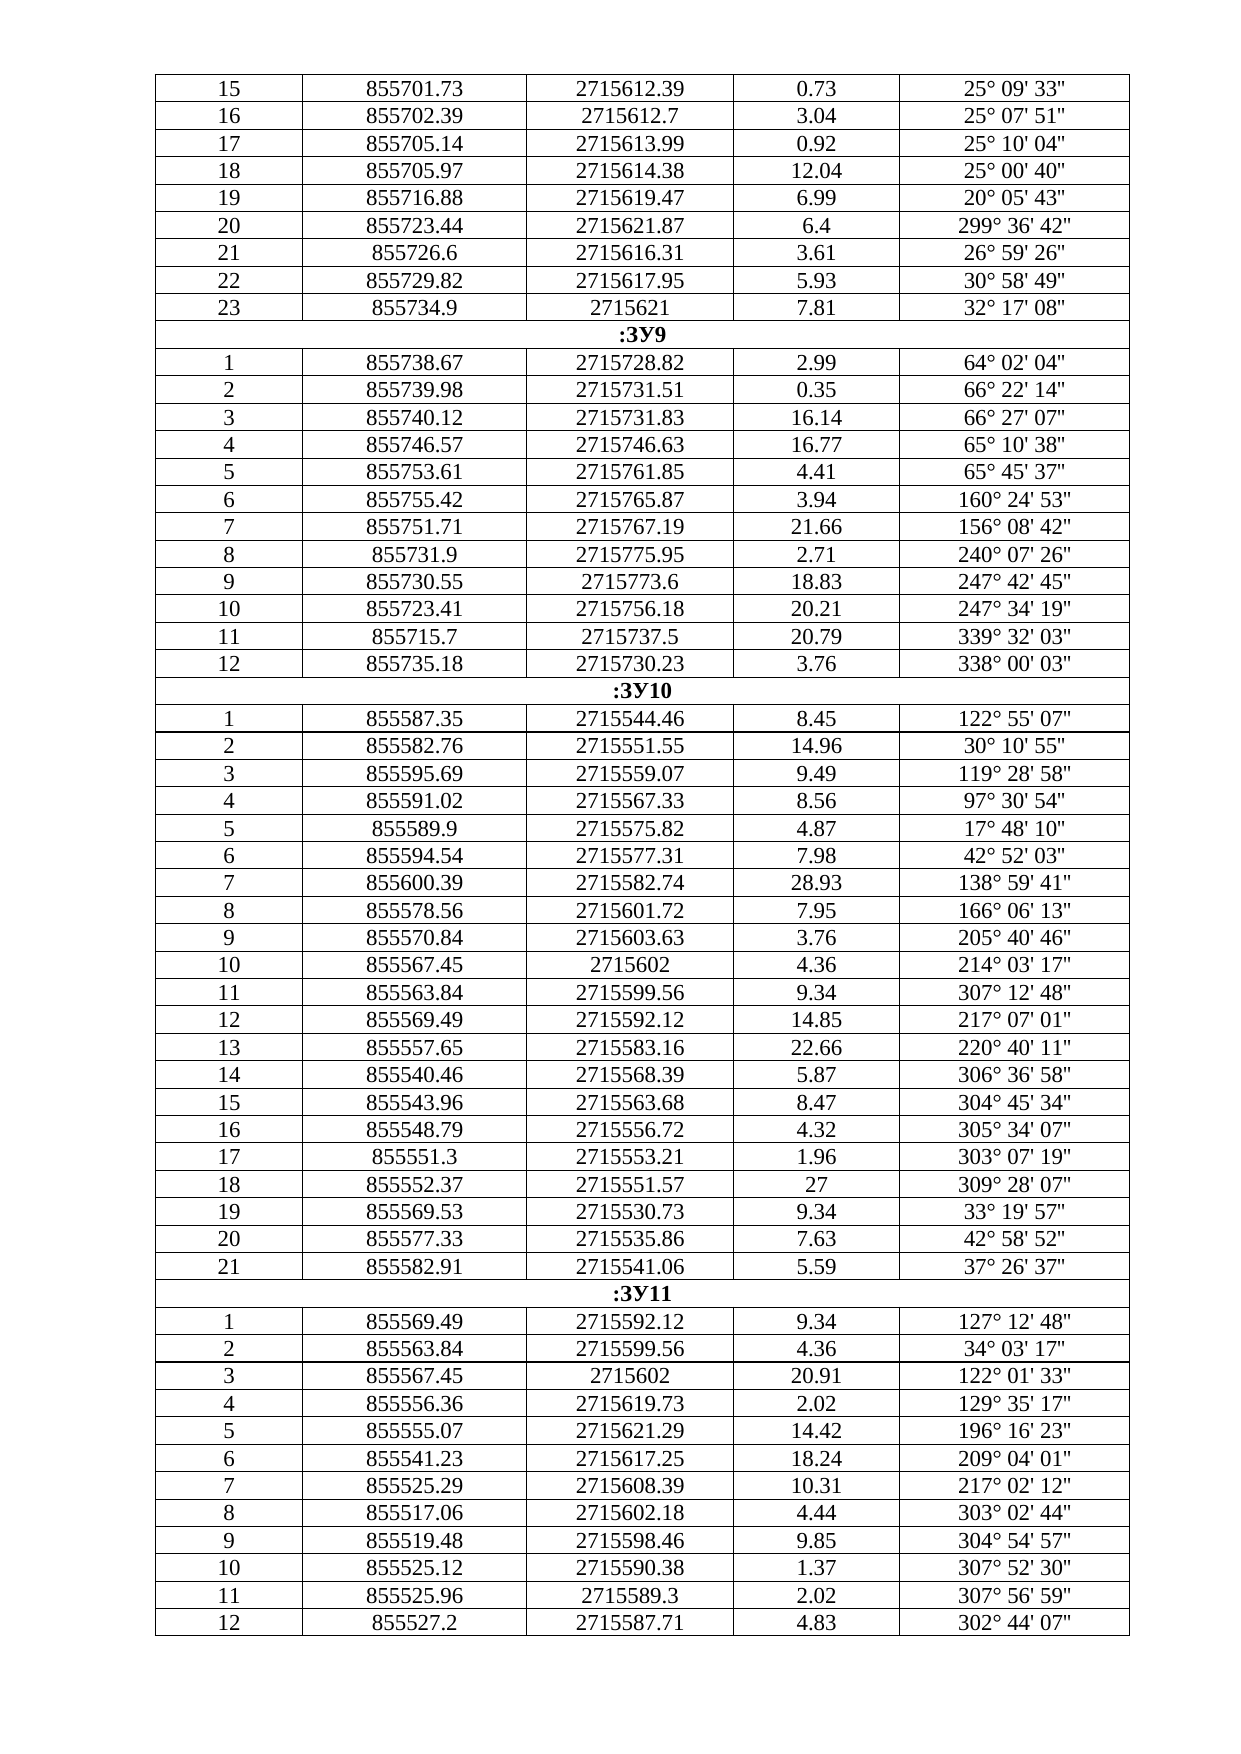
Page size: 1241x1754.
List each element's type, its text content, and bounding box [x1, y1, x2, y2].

table_cell 9.85 [734, 1527, 899, 1553]
table_cell 12.04 [734, 157, 899, 183]
table_cell 26° 59' 26'' [900, 239, 1129, 266]
table_cell 7.81 [734, 294, 899, 320]
table_cell 2 [156, 733, 302, 759]
table_cell 127° 12' 48'' [900, 1308, 1129, 1334]
table_cell 855738.67 [303, 349, 526, 375]
table_cell 855716.88 [303, 185, 526, 211]
table_cell 855755.42 [303, 486, 526, 512]
table_cell 4.36 [734, 1335, 899, 1361]
table_cell :ЗУ10 [156, 678, 1129, 704]
table_cell 2715612.7 [527, 102, 733, 129]
table_cell 3.04 [734, 102, 899, 129]
table_cell 220° 40' 11'' [900, 1034, 1129, 1060]
table_cell 302° 44' 07'' [900, 1609, 1129, 1635]
table_cell 64° 02' 04'' [900, 349, 1129, 375]
table_cell 37° 26' 37'' [900, 1253, 1129, 1279]
table_cell 2715765.87 [527, 486, 733, 512]
table_cell 1 [156, 349, 302, 375]
table_cell 2715730.23 [527, 650, 733, 677]
table_cell 2715567.33 [527, 787, 733, 813]
table_cell 8 [156, 897, 302, 923]
table_cell 3 [156, 1363, 302, 1389]
table_cell 855525.29 [303, 1472, 526, 1498]
table_cell 855753.61 [303, 459, 526, 485]
table_cell 2715601.72 [527, 897, 733, 923]
table_cell 14.85 [734, 1006, 899, 1033]
table_cell 6 [156, 1445, 302, 1471]
table_cell 21.66 [734, 513, 899, 539]
table_cell 65° 45' 37'' [900, 459, 1129, 485]
table_cell 0.35 [734, 376, 899, 403]
table_cell 855730.55 [303, 568, 526, 594]
table_cell 5.59 [734, 1253, 899, 1279]
table_cell 18.24 [734, 1445, 899, 1471]
table_cell 2715775.95 [527, 541, 733, 567]
table_cell 2715556.72 [527, 1116, 733, 1142]
table_cell 2715602 [527, 1363, 733, 1389]
table_cell 19 [156, 185, 302, 211]
table_cell 855591.02 [303, 787, 526, 813]
table_cell 20.21 [734, 595, 899, 622]
table_cell 0.92 [734, 130, 899, 156]
table_cell 2715746.63 [527, 431, 733, 457]
table_cell 21 [156, 1253, 302, 1279]
table_cell 855729.82 [303, 267, 526, 293]
table_cell 855731.9 [303, 541, 526, 567]
table_cell 2715598.46 [527, 1527, 733, 1553]
table_cell 9 [156, 1527, 302, 1553]
table_cell 160° 24' 53'' [900, 486, 1129, 512]
table_cell 6.4 [734, 212, 899, 238]
table_cell 11 [156, 1582, 302, 1608]
table_cell 6 [156, 842, 302, 868]
table_cell 20 [156, 1226, 302, 1252]
table_cell 2715617.25 [527, 1445, 733, 1471]
table_cell 122° 01' 33'' [900, 1363, 1129, 1389]
table_cell 855587.35 [303, 705, 526, 731]
table_cell 20.79 [734, 623, 899, 649]
table_cell 9.34 [734, 979, 899, 1005]
table_cell 1 [156, 1308, 302, 1334]
table_cell 20 [156, 212, 302, 238]
table_cell 2715612.39 [527, 75, 733, 101]
table_cell 10 [156, 595, 302, 622]
table_cell 2715773.6 [527, 568, 733, 594]
table_cell 4.41 [734, 459, 899, 485]
table_cell 2715541.06 [527, 1253, 733, 1279]
table_cell 304° 54' 57'' [900, 1527, 1129, 1553]
table_cell 156° 08' 42'' [900, 513, 1129, 539]
table_cell 34° 03' 17'' [900, 1335, 1129, 1361]
table_cell 855740.12 [303, 404, 526, 430]
table_cell 25° 09' 33'' [900, 75, 1129, 101]
table_cell 855702.39 [303, 102, 526, 129]
table_cell 240° 07' 26'' [900, 541, 1129, 567]
table_cell 2.71 [734, 541, 899, 567]
table_cell 17 [156, 130, 302, 156]
table_cell 20.91 [734, 1363, 899, 1389]
table_cell 9 [156, 924, 302, 951]
table_cell 5.93 [734, 267, 899, 293]
table_cell 2715587.71 [527, 1609, 733, 1635]
table_cell 855563.84 [303, 979, 526, 1005]
table_cell 855726.6 [303, 239, 526, 266]
table_cell 855746.57 [303, 431, 526, 457]
table_cell 217° 07' 01'' [900, 1006, 1129, 1033]
table_cell 3 [156, 760, 302, 786]
table_cell 855540.46 [303, 1061, 526, 1087]
table_cell 299° 36' 42'' [900, 212, 1129, 238]
table_cell 309° 28' 07'' [900, 1171, 1129, 1197]
table_cell 855723.44 [303, 212, 526, 238]
table_cell 2715577.31 [527, 842, 733, 868]
table_cell 4 [156, 1390, 302, 1416]
table_cell 2715589.3 [527, 1582, 733, 1608]
table_cell 855701.73 [303, 75, 526, 101]
table_cell 1.37 [734, 1554, 899, 1581]
table_cell 304° 45' 34'' [900, 1089, 1129, 1115]
table_cell 22 [156, 267, 302, 293]
table_cell 855582.91 [303, 1253, 526, 1279]
table_cell 855751.71 [303, 513, 526, 539]
table_cell 18 [156, 157, 302, 183]
table_cell 5 [156, 459, 302, 485]
table_cell 855715.7 [303, 623, 526, 649]
table_cell 209° 04' 01'' [900, 1445, 1129, 1471]
table_cell 2715582.74 [527, 869, 733, 896]
table_cell 7 [156, 513, 302, 539]
table_cell 855734.9 [303, 294, 526, 320]
table_cell 855525.12 [303, 1554, 526, 1581]
table_cell 855517.06 [303, 1500, 526, 1526]
table_cell 25° 00' 40'' [900, 157, 1129, 183]
table_cell 129° 35' 17'' [900, 1390, 1129, 1416]
table_cell 2.02 [734, 1582, 899, 1608]
table_cell 10.31 [734, 1472, 899, 1498]
table_cell 1.96 [734, 1143, 899, 1170]
table_cell 42° 52' 03'' [900, 842, 1129, 868]
table_cell 307° 52' 30'' [900, 1554, 1129, 1581]
table_cell 855555.07 [303, 1417, 526, 1444]
table_cell 66° 22' 14'' [900, 376, 1129, 403]
table_cell 119° 28' 58'' [900, 760, 1129, 786]
table_cell 2715551.55 [527, 733, 733, 759]
table_cell 217° 02' 12'' [900, 1472, 1129, 1498]
table_cell 18.83 [734, 568, 899, 594]
table_cell 32° 17' 08'' [900, 294, 1129, 320]
table_cell 2715621.87 [527, 212, 733, 238]
table_cell 4 [156, 431, 302, 457]
table_cell 2715599.56 [527, 1335, 733, 1361]
table_cell 855705.14 [303, 130, 526, 156]
table_cell 11 [156, 623, 302, 649]
table_cell 855739.98 [303, 376, 526, 403]
table_cell 855589.9 [303, 815, 526, 841]
table_cell 306° 36' 58'' [900, 1061, 1129, 1087]
table_cell 42° 58' 52'' [900, 1226, 1129, 1252]
table_cell 10 [156, 1554, 302, 1581]
table_cell 0.73 [734, 75, 899, 101]
table_cell 855551.3 [303, 1143, 526, 1170]
table_cell 2715553.21 [527, 1143, 733, 1170]
table_cell 23 [156, 294, 302, 320]
table_cell 15 [156, 1089, 302, 1115]
table_cell 9.34 [734, 1308, 899, 1334]
table_cell 2715575.82 [527, 815, 733, 841]
table_cell 855723.41 [303, 595, 526, 622]
table_cell 3 [156, 404, 302, 430]
table_cell 855578.56 [303, 897, 526, 923]
table_cell 855735.18 [303, 650, 526, 677]
table_cell 16.77 [734, 431, 899, 457]
table_cell 14.42 [734, 1417, 899, 1444]
table_cell 338° 00' 03'' [900, 650, 1129, 677]
table_cell 855577.33 [303, 1226, 526, 1252]
table_cell 2715563.68 [527, 1089, 733, 1115]
table_cell 855541.23 [303, 1445, 526, 1471]
table_cell 22.66 [734, 1034, 899, 1060]
table_cell 3.76 [734, 650, 899, 677]
table_cell 14.96 [734, 733, 899, 759]
table_cell 2715535.86 [527, 1226, 733, 1252]
table_cell 14 [156, 1061, 302, 1087]
table_cell 855543.96 [303, 1089, 526, 1115]
table_cell 2715619.73 [527, 1390, 733, 1416]
table_cell 16 [156, 102, 302, 129]
table_cell 247° 34' 19'' [900, 595, 1129, 622]
table_cell 4.32 [734, 1116, 899, 1142]
table_cell 2715616.31 [527, 239, 733, 266]
table_cell 20° 05' 43'' [900, 185, 1129, 211]
table_cell 6.99 [734, 185, 899, 211]
table_cell 855570.84 [303, 924, 526, 951]
table_cell 5.87 [734, 1061, 899, 1087]
table_cell 8 [156, 1500, 302, 1526]
table_cell 4.87 [734, 815, 899, 841]
table_cell 30° 58' 49'' [900, 267, 1129, 293]
table_cell 855563.84 [303, 1335, 526, 1361]
table_cell 2715583.16 [527, 1034, 733, 1060]
table_cell 2715592.12 [527, 1308, 733, 1334]
table_cell 17° 48' 10'' [900, 815, 1129, 841]
table_cell 12 [156, 1006, 302, 1033]
table_cell 166° 06' 13'' [900, 897, 1129, 923]
table_cell 855527.2 [303, 1609, 526, 1635]
table_cell 18 [156, 1171, 302, 1197]
table_cell 8.56 [734, 787, 899, 813]
table_cell 303° 02' 44'' [900, 1500, 1129, 1526]
table_cell 9.34 [734, 1198, 899, 1224]
table_cell 855567.45 [303, 952, 526, 978]
table_cell 2715731.51 [527, 376, 733, 403]
table_cell 10 [156, 952, 302, 978]
table_cell 4 [156, 787, 302, 813]
table_cell 2715551.57 [527, 1171, 733, 1197]
table_cell 33° 19' 57'' [900, 1198, 1129, 1224]
table_cell 855569.49 [303, 1308, 526, 1334]
table_cell 855519.48 [303, 1527, 526, 1553]
table_cell 8.47 [734, 1089, 899, 1115]
table_cell 5 [156, 815, 302, 841]
table_cell 2715614.38 [527, 157, 733, 183]
table_cell 2715621 [527, 294, 733, 320]
table_cell 7.63 [734, 1226, 899, 1252]
table_cell 205° 40' 46'' [900, 924, 1129, 951]
table_cell 15 [156, 75, 302, 101]
table_cell 2715619.47 [527, 185, 733, 211]
table_cell 19 [156, 1198, 302, 1224]
table_cell 2715617.95 [527, 267, 733, 293]
table_cell 12 [156, 650, 302, 677]
table_cell 2715568.39 [527, 1061, 733, 1087]
table_cell 12 [156, 1609, 302, 1635]
table_cell 855705.97 [303, 157, 526, 183]
table_cell 3.76 [734, 924, 899, 951]
table_cell 2715602.18 [527, 1500, 733, 1526]
table_cell 855557.65 [303, 1034, 526, 1060]
table_cell 6 [156, 486, 302, 512]
table_cell 9.49 [734, 760, 899, 786]
table_cell 97° 30' 54'' [900, 787, 1129, 813]
table_cell 25° 07' 51'' [900, 102, 1129, 129]
table_cell 21 [156, 239, 302, 266]
table_cell 214° 03' 17'' [900, 952, 1129, 978]
table_cell 2715603.63 [527, 924, 733, 951]
table_cell 28.93 [734, 869, 899, 896]
table_cell :ЗУ11 [156, 1280, 1129, 1307]
table_cell 855582.76 [303, 733, 526, 759]
table_cell 138° 59' 41'' [900, 869, 1129, 896]
table_cell 2715613.99 [527, 130, 733, 156]
table_cell 855525.96 [303, 1582, 526, 1608]
table_cell 2715559.07 [527, 760, 733, 786]
table_cell 7.98 [734, 842, 899, 868]
table_cell 16 [156, 1116, 302, 1142]
table_cell 13 [156, 1034, 302, 1060]
table_cell 2715756.18 [527, 595, 733, 622]
table_cell 2.99 [734, 349, 899, 375]
table_cell 2.02 [734, 1390, 899, 1416]
table_cell 2715608.39 [527, 1472, 733, 1498]
table_cell 855552.37 [303, 1171, 526, 1197]
table_cell 855556.36 [303, 1390, 526, 1416]
table_cell 122° 55' 07'' [900, 705, 1129, 731]
table_cell 2715767.19 [527, 513, 733, 539]
table_cell 65° 10' 38'' [900, 431, 1129, 457]
table_cell 303° 07' 19'' [900, 1143, 1129, 1170]
table_cell 307° 56' 59'' [900, 1582, 1129, 1608]
table_cell 855569.49 [303, 1006, 526, 1033]
table_cell 339° 32' 03'' [900, 623, 1129, 649]
table_cell 16.14 [734, 404, 899, 430]
table_cell :ЗУ9 [156, 321, 1129, 348]
table_cell 855567.45 [303, 1363, 526, 1389]
table_cell 2 [156, 1335, 302, 1361]
table_cell 855569.53 [303, 1198, 526, 1224]
table_cell 2715599.56 [527, 979, 733, 1005]
table_cell 7.95 [734, 897, 899, 923]
table_cell 3.61 [734, 239, 899, 266]
table_cell 3.94 [734, 486, 899, 512]
table_cell 4.83 [734, 1609, 899, 1635]
table_cell 66° 27' 07'' [900, 404, 1129, 430]
table_cell 2715590.38 [527, 1554, 733, 1581]
table_cell 2715544.46 [527, 705, 733, 731]
table_cell 2715731.83 [527, 404, 733, 430]
table_cell 27 [734, 1171, 899, 1197]
table_cell 17 [156, 1143, 302, 1170]
table_cell 2715728.82 [527, 349, 733, 375]
table_cell 5 [156, 1417, 302, 1444]
table_cell 7 [156, 1472, 302, 1498]
table_cell 2715592.12 [527, 1006, 733, 1033]
table_cell 2715737.5 [527, 623, 733, 649]
table_cell 7 [156, 869, 302, 896]
table_cell 8.45 [734, 705, 899, 731]
table_cell 4.36 [734, 952, 899, 978]
table_cell 307° 12' 48'' [900, 979, 1129, 1005]
table_cell 855595.69 [303, 760, 526, 786]
table_cell 196° 16' 23'' [900, 1417, 1129, 1444]
table_cell 305° 34' 07'' [900, 1116, 1129, 1142]
table_cell 2715602 [527, 952, 733, 978]
table_cell 855548.79 [303, 1116, 526, 1142]
table_cell 2715530.73 [527, 1198, 733, 1224]
table_cell 1 [156, 705, 302, 731]
table_cell 4.44 [734, 1500, 899, 1526]
table_cell 855600.39 [303, 869, 526, 896]
table_cell 9 [156, 568, 302, 594]
table_cell 25° 10' 04'' [900, 130, 1129, 156]
table_cell 8 [156, 541, 302, 567]
table_cell 11 [156, 979, 302, 1005]
table_cell 247° 42' 45'' [900, 568, 1129, 594]
table_cell 2715761.85 [527, 459, 733, 485]
table_cell 2715621.29 [527, 1417, 733, 1444]
table_cell 2 [156, 376, 302, 403]
table_cell 855594.54 [303, 842, 526, 868]
table_cell 30° 10' 55'' [900, 733, 1129, 759]
